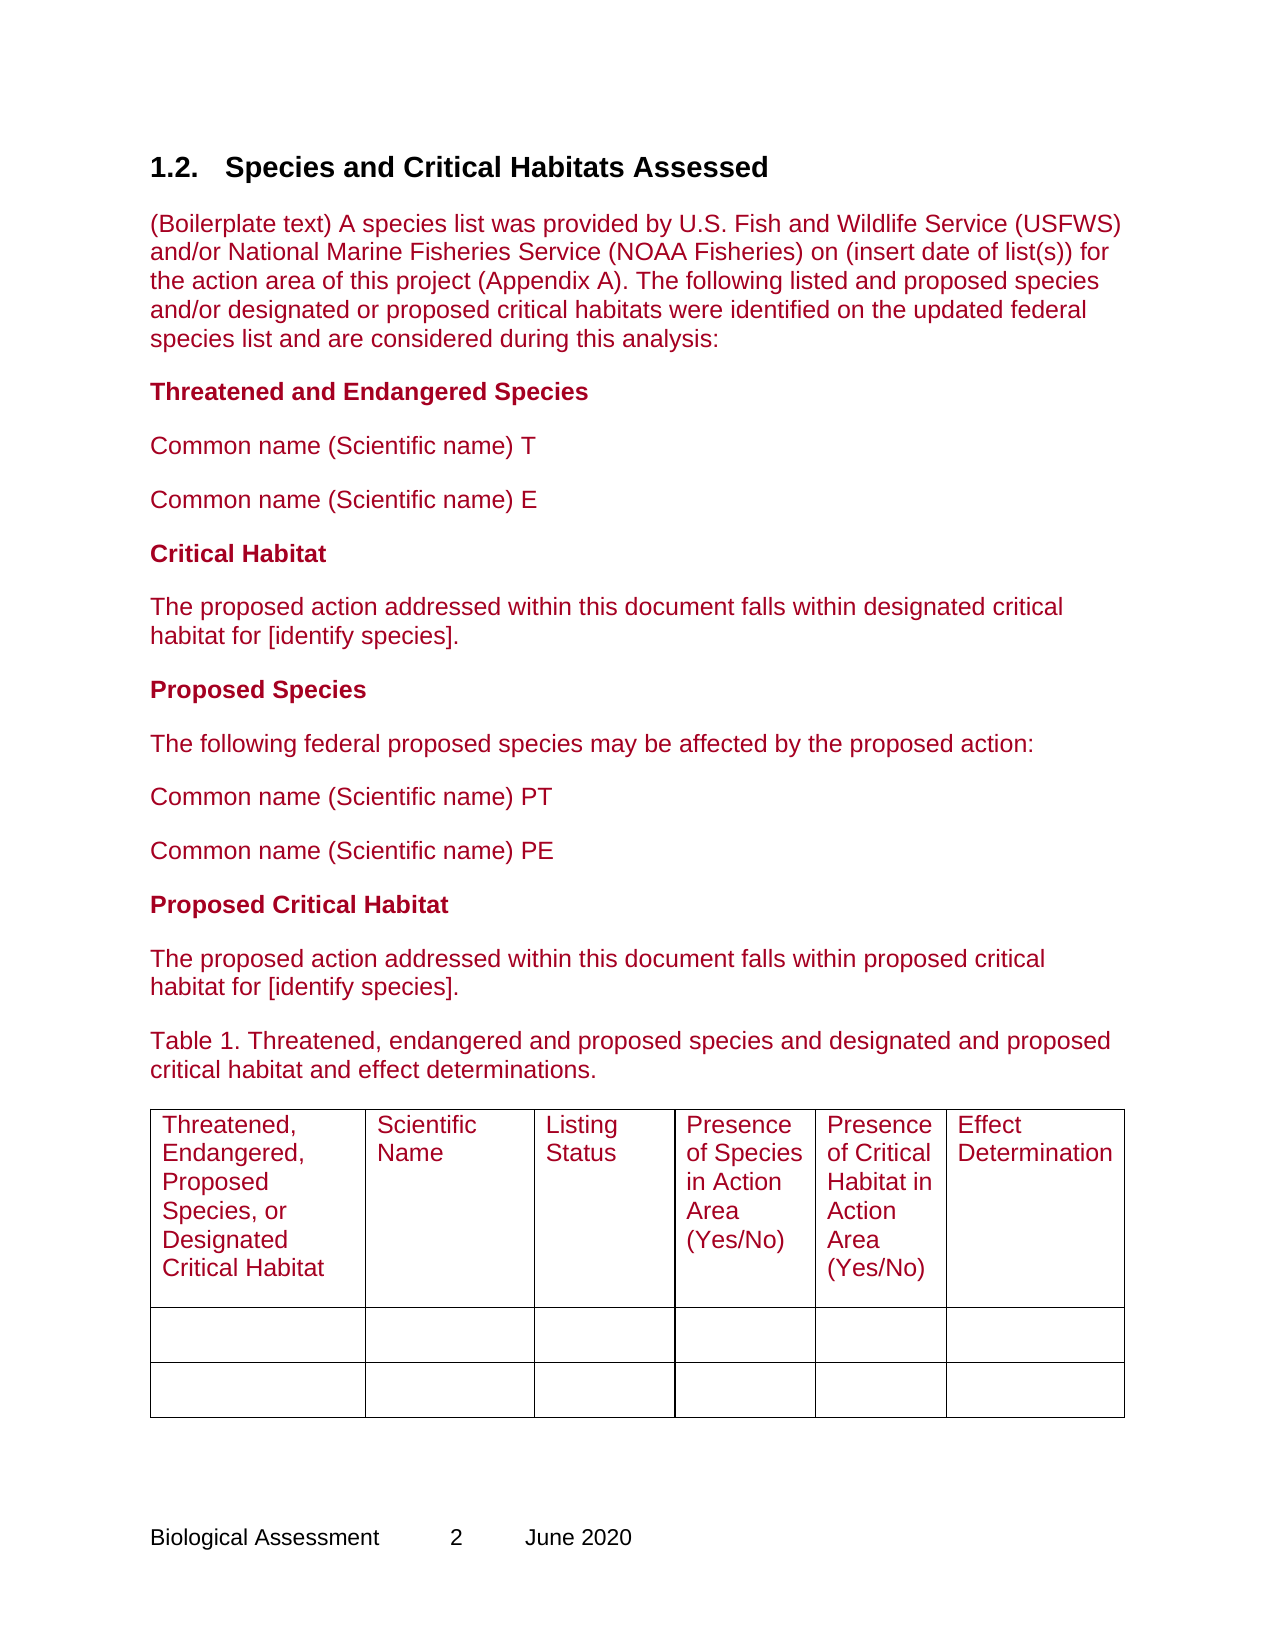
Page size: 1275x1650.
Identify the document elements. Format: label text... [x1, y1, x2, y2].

text Proposed Critical Habitat [150, 890, 1125, 918]
text The proposed action addressed within this document falls within proposed critical habitat for [identify species]. [150, 943, 1125, 1001]
text Proposed Species [150, 675, 1125, 703]
text Common name (Scientific name) PE [150, 836, 1125, 865]
table_cell [535, 1363, 674, 1417]
table_header Presence of Critical Habitat in Action Area (Yes/No) [816, 1110, 946, 1307]
text Common name (Scientific name) T [150, 431, 1125, 460]
subtitle 1.2. Species and Critical Habitats Assessed [150, 150, 1125, 183]
text Common name (Scientific name) E [150, 485, 1125, 513]
text (Boilerplate text) A species list was provided by U.S. Fish and Wildlife Service (USFWS) and/or National Marine Fisheries Service (NOAA Fisheries) on (insert date of list(s)) for the action area of this project (Appendix A). The following listed and proposed species and/or designated or proposed critical habitats were identified on the updated federal species list and are considered during this analysis: [150, 208, 1125, 352]
table_cell [676, 1363, 815, 1417]
text Critical Habitat [150, 538, 1125, 567]
table_cell [366, 1308, 534, 1362]
table_header Listing Status [535, 1110, 674, 1307]
text The proposed action addressed within this document falls within designated critical habitat for [identify species]. [150, 592, 1125, 650]
table_cell [366, 1363, 534, 1417]
table_cell [816, 1363, 946, 1417]
text Threatened and Endangered Species [150, 377, 1125, 406]
table_cell [947, 1308, 1124, 1362]
table_header Threatened, Endangered, Proposed Species, or Designated Critical Habitat [151, 1110, 365, 1307]
text Table 1. Threatened, endangered and proposed species and designated and proposed critical habitat and effect determinations. [150, 1026, 1125, 1083]
table_cell [151, 1308, 365, 1362]
table_cell [816, 1308, 946, 1362]
table_cell [151, 1363, 365, 1417]
table_header Presence of Species in Action Area (Yes/No) [676, 1110, 815, 1307]
table_header Scientific Name [366, 1110, 534, 1307]
text The following federal proposed species may be affected by the proposed action: [150, 728, 1125, 757]
text Common name (Scientific name) PT [150, 782, 1125, 811]
table_cell [676, 1308, 815, 1362]
table_header Effect Determination [947, 1110, 1124, 1307]
table_cell [535, 1308, 674, 1362]
table_cell [947, 1363, 1124, 1417]
